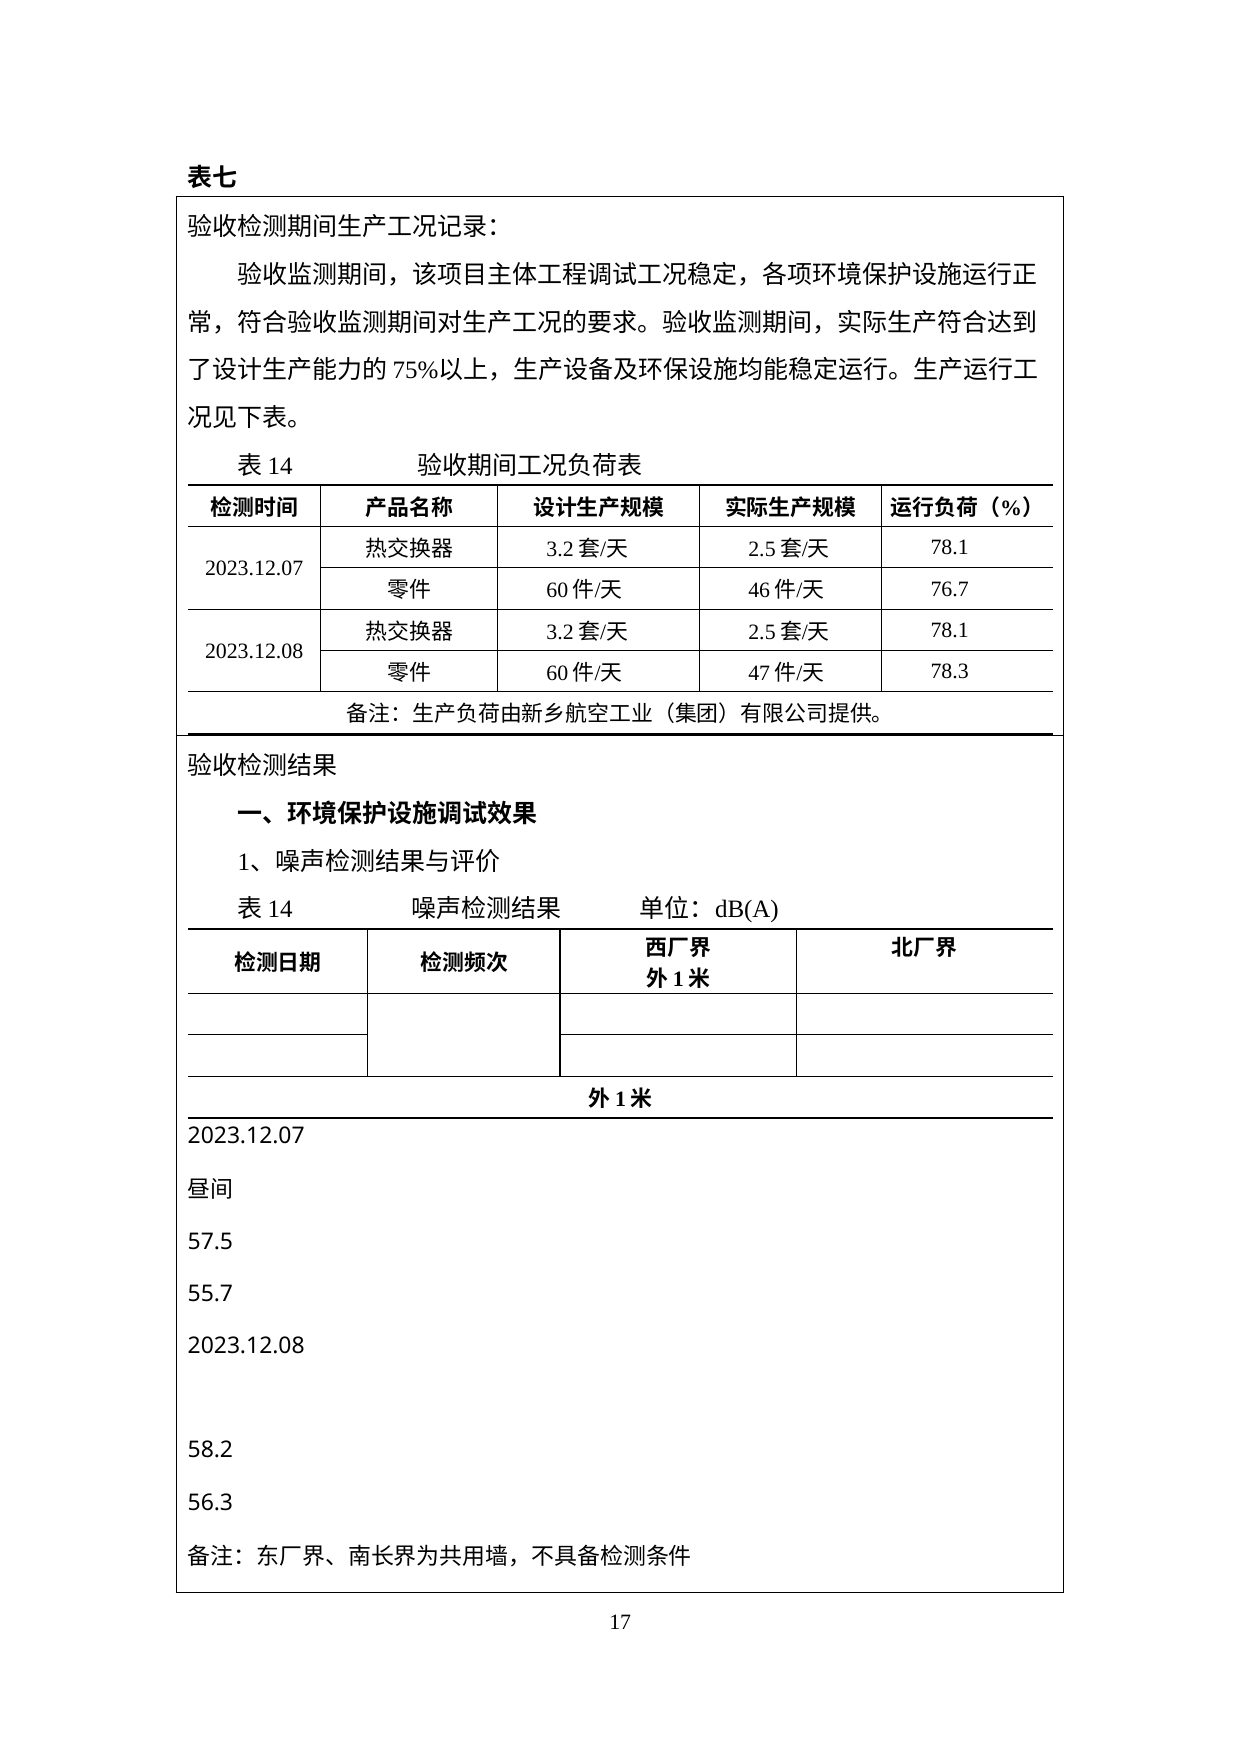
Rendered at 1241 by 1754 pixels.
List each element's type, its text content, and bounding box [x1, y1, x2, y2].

text 表七 [187, 150, 1053, 196]
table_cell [177, 736, 1063, 1592]
table_header 验收检测期间生产工况记录： 验收监测期间，该项目主体工程调试工况稳定，各项环境保护设施运行正常，符合验收监测期间对生产工况的要求。验收监测期间，实际生产符合达到了设计生产能力的75%以上，生产设备及环保设施均能稳定运行。生产运行工况见下表。 表14 验收期间工况负荷表 [177, 197, 1063, 735]
